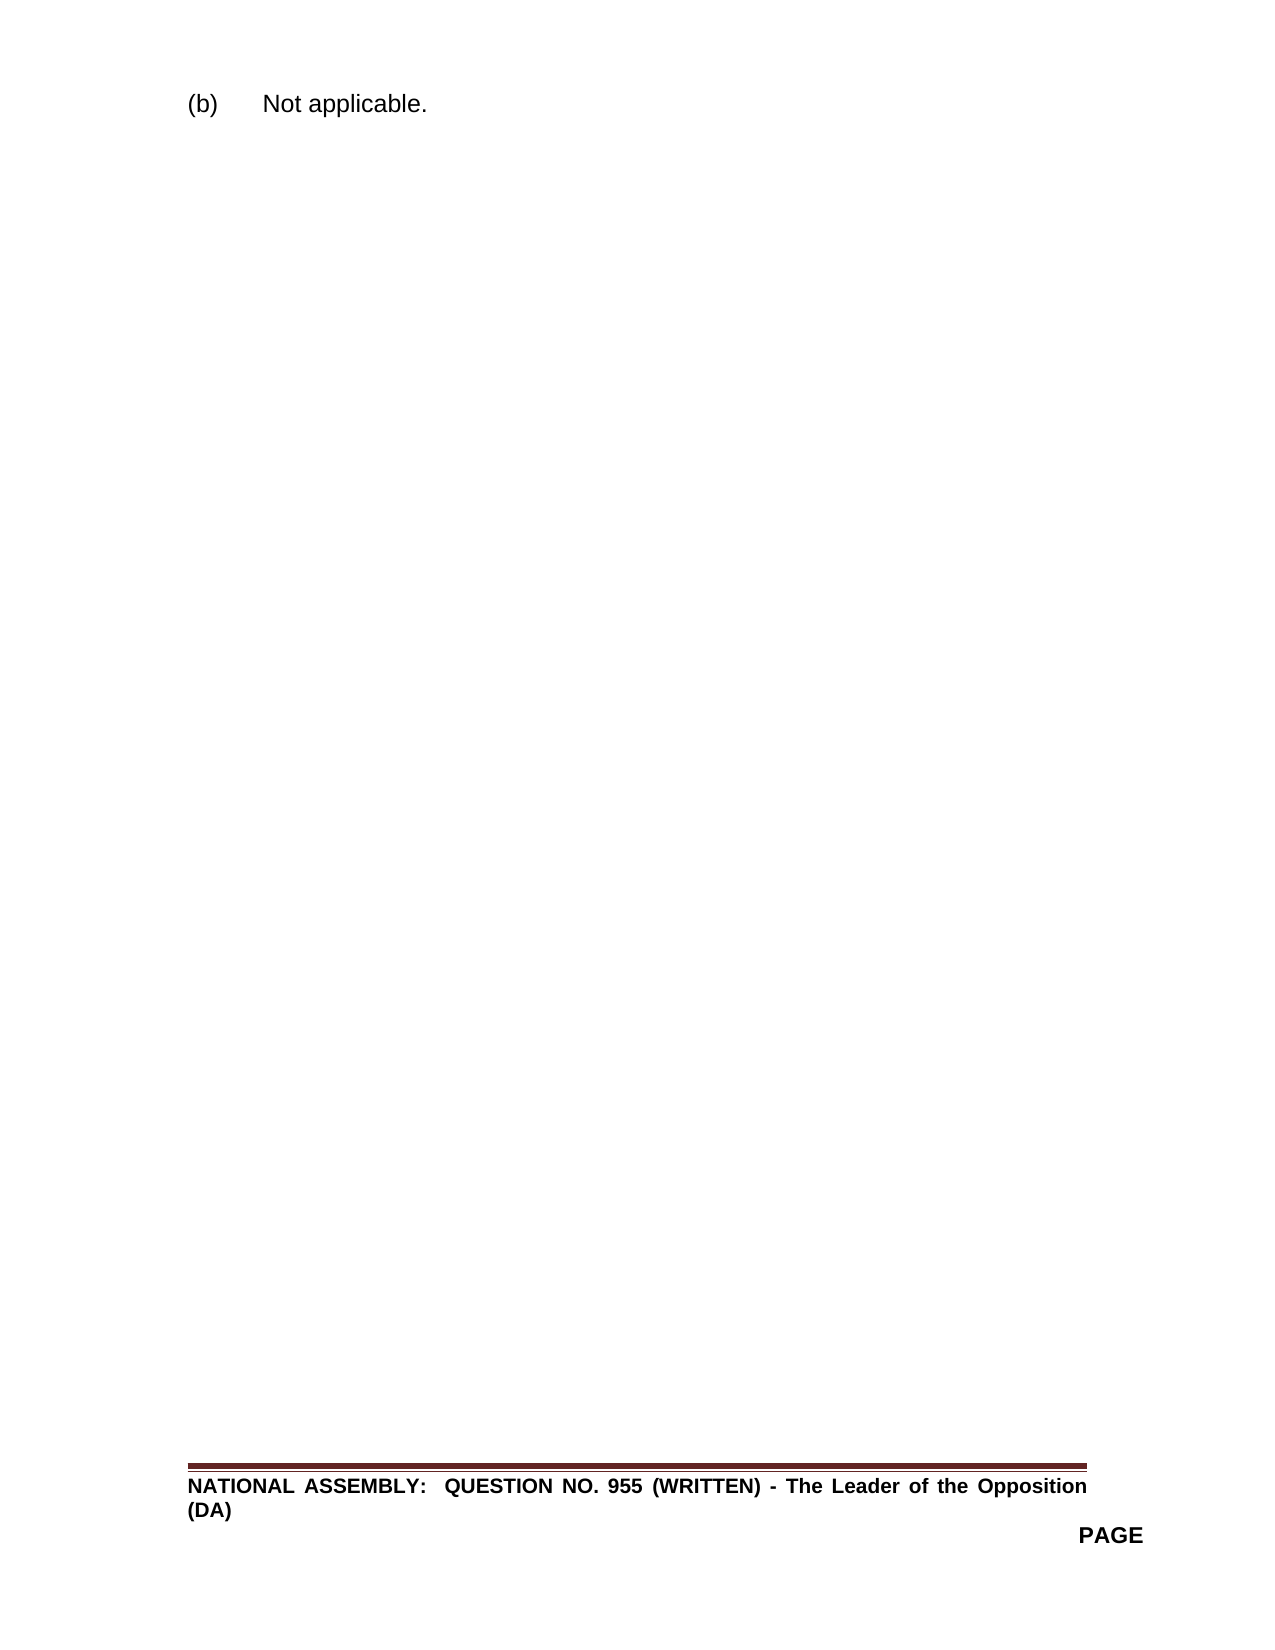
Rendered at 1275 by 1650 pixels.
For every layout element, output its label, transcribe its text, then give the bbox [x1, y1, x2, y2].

text (b) Not applicable. [187, 89, 1087, 117]
